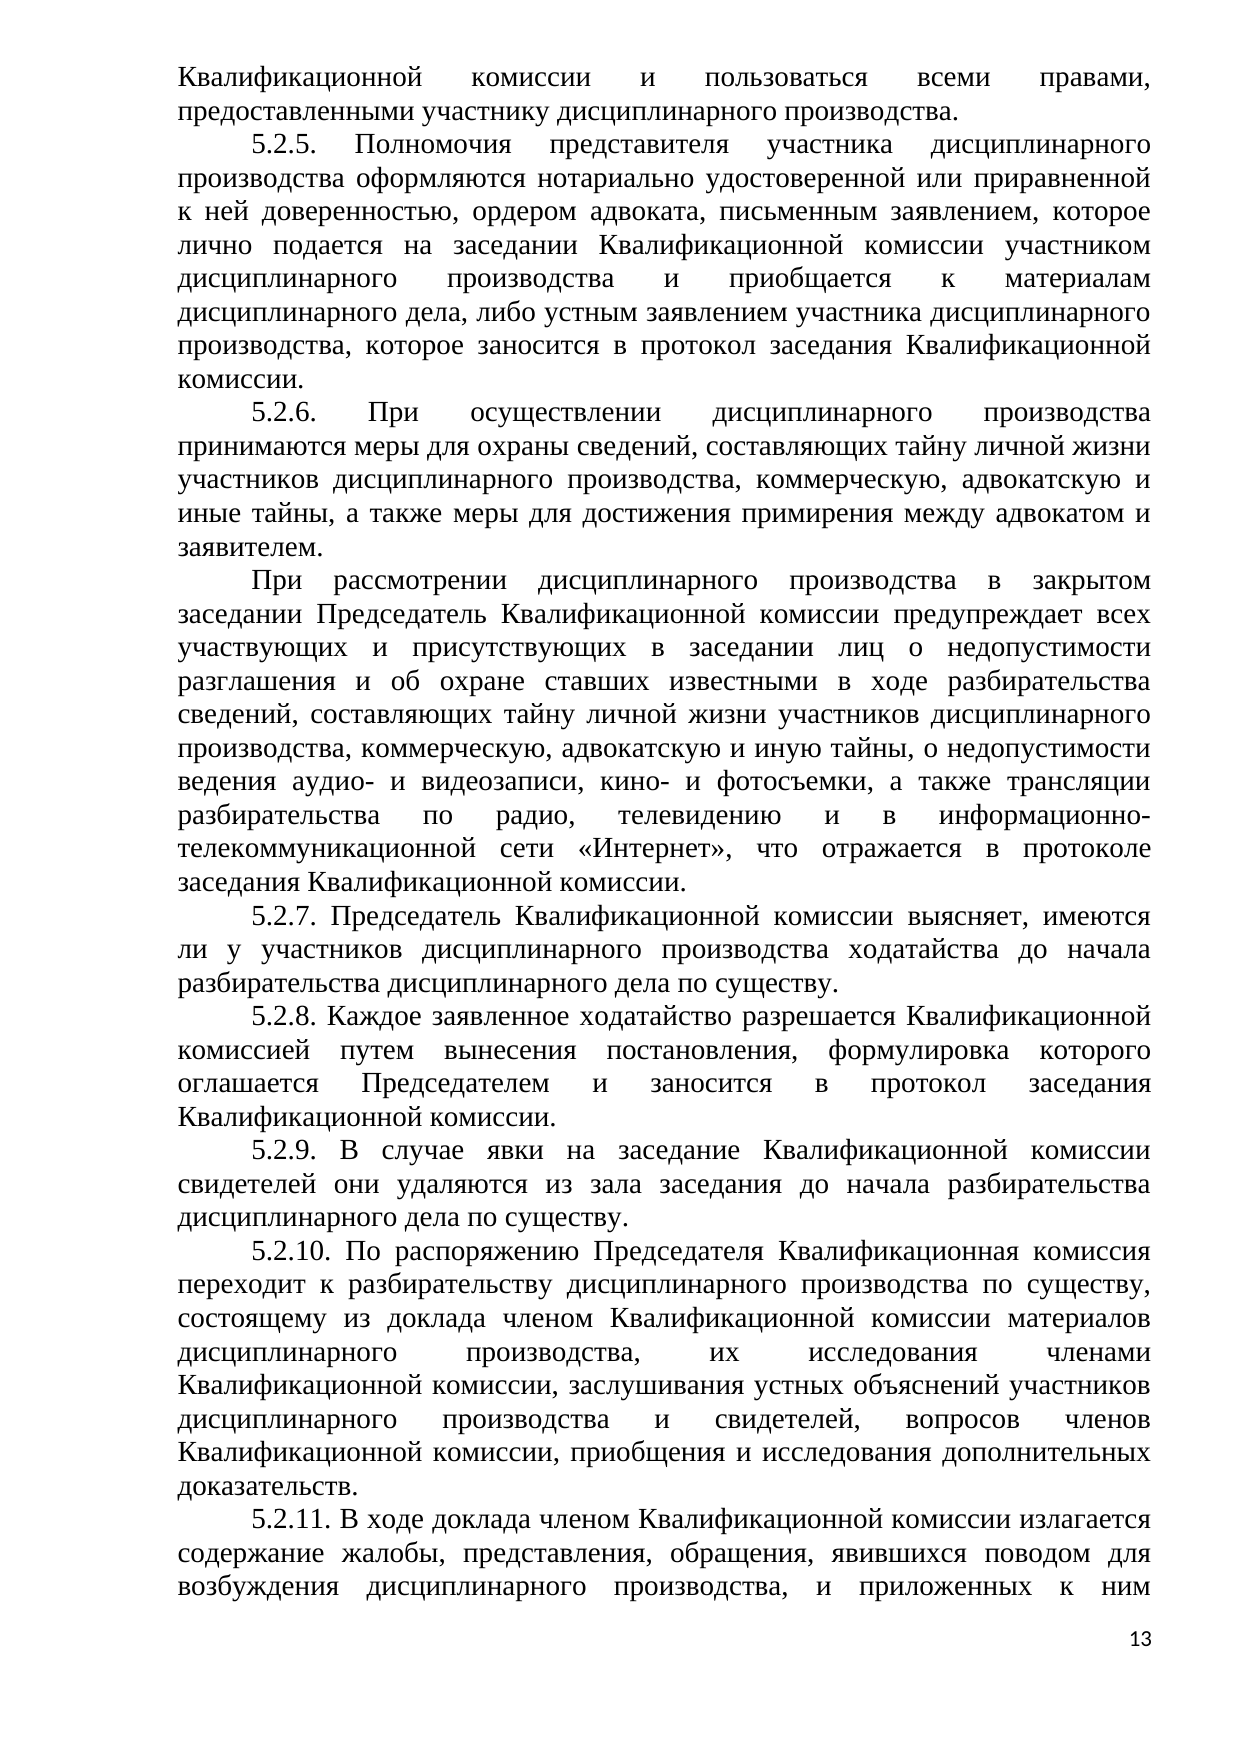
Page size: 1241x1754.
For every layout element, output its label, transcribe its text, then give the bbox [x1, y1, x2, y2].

text 5.2.6. При осуществлении дисциплинарного производства принимаются меры для охраны сведений, составляющих тайну личной жизни участников дисциплинарного производства, коммерческую, адвокатскую и иные тайны, а также меры для достижения примирения между адвокатом и заявителем. [177, 394, 1152, 562]
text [177, 59, 1152, 126]
text 5.2.9. В случае явки на заседание Квалификационной комиссии свидетелей они удаляются из зала заседания до начала разбирательства дисциплинарного дела по существу. [177, 1132, 1152, 1233]
text 5.2.7. Председатель Квалификационной комиссии выясняет, имеются ли у участников дисциплинарного производства ходатайства до начала разбирательства дисциплинарного дела по существу. [177, 898, 1152, 998]
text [177, 1501, 1152, 1602]
text 5.2.8. Каждое заявленное ходатайство разрешается Квалификационной комиссией путем вынесения постановления, формулировка которого оглашается Председателем и заносится в протокол заседания Квалификационной комиссии. [177, 998, 1152, 1132]
text 5.2.10. По распоряжению Председателя Квалификационная комиссия переходит к разбирательству дисциплинарного производства по существу, состоящему из доклада членом Квалификационной комиссии материалов дисциплинарного производства, их исследования членами Квалификационной комиссии, заслушивания устных объяснений участников дисциплинарного производства и свидетелей, вопросов членов Квалификационной комиссии, приобщения и исследования дополнительных доказательств. [177, 1233, 1152, 1501]
text 5.2.5. Полномочия представителя участника дисциплинарного производства оформляются нотариально удостоверенной или приравненной к ней доверенностью, ордером адвоката, письменным заявлением, которое лично подается на заседании Квалификационной комиссии участником дисциплинарного производства и приобщается к материалам дисциплинарного дела, либо устным заявлением участника дисциплинарного производства, которое заносится в протокол заседания Квалификационной комиссии. [177, 126, 1152, 394]
text При рассмотрении дисциплинарного производства в закрытом заседании Председатель Квалификационной комиссии предупреждает всех участвующих и присутствующих в заседании лиц о недопустимости разглашения и об охране ставших известными в ходе разбирательства сведений, составляющих тайну личной жизни участников дисциплинарного производства, коммерческую, адвокатскую и иную тайны, о недопустимости ведения аудио- и видеозаписи, кино- и фотосъемки, а также трансляции разбирательства по радио, телевидению и в информационно-телекоммуникационной сети «Интернет», что отражается в протоколе заседания Квалификационной комиссии. [177, 562, 1152, 898]
